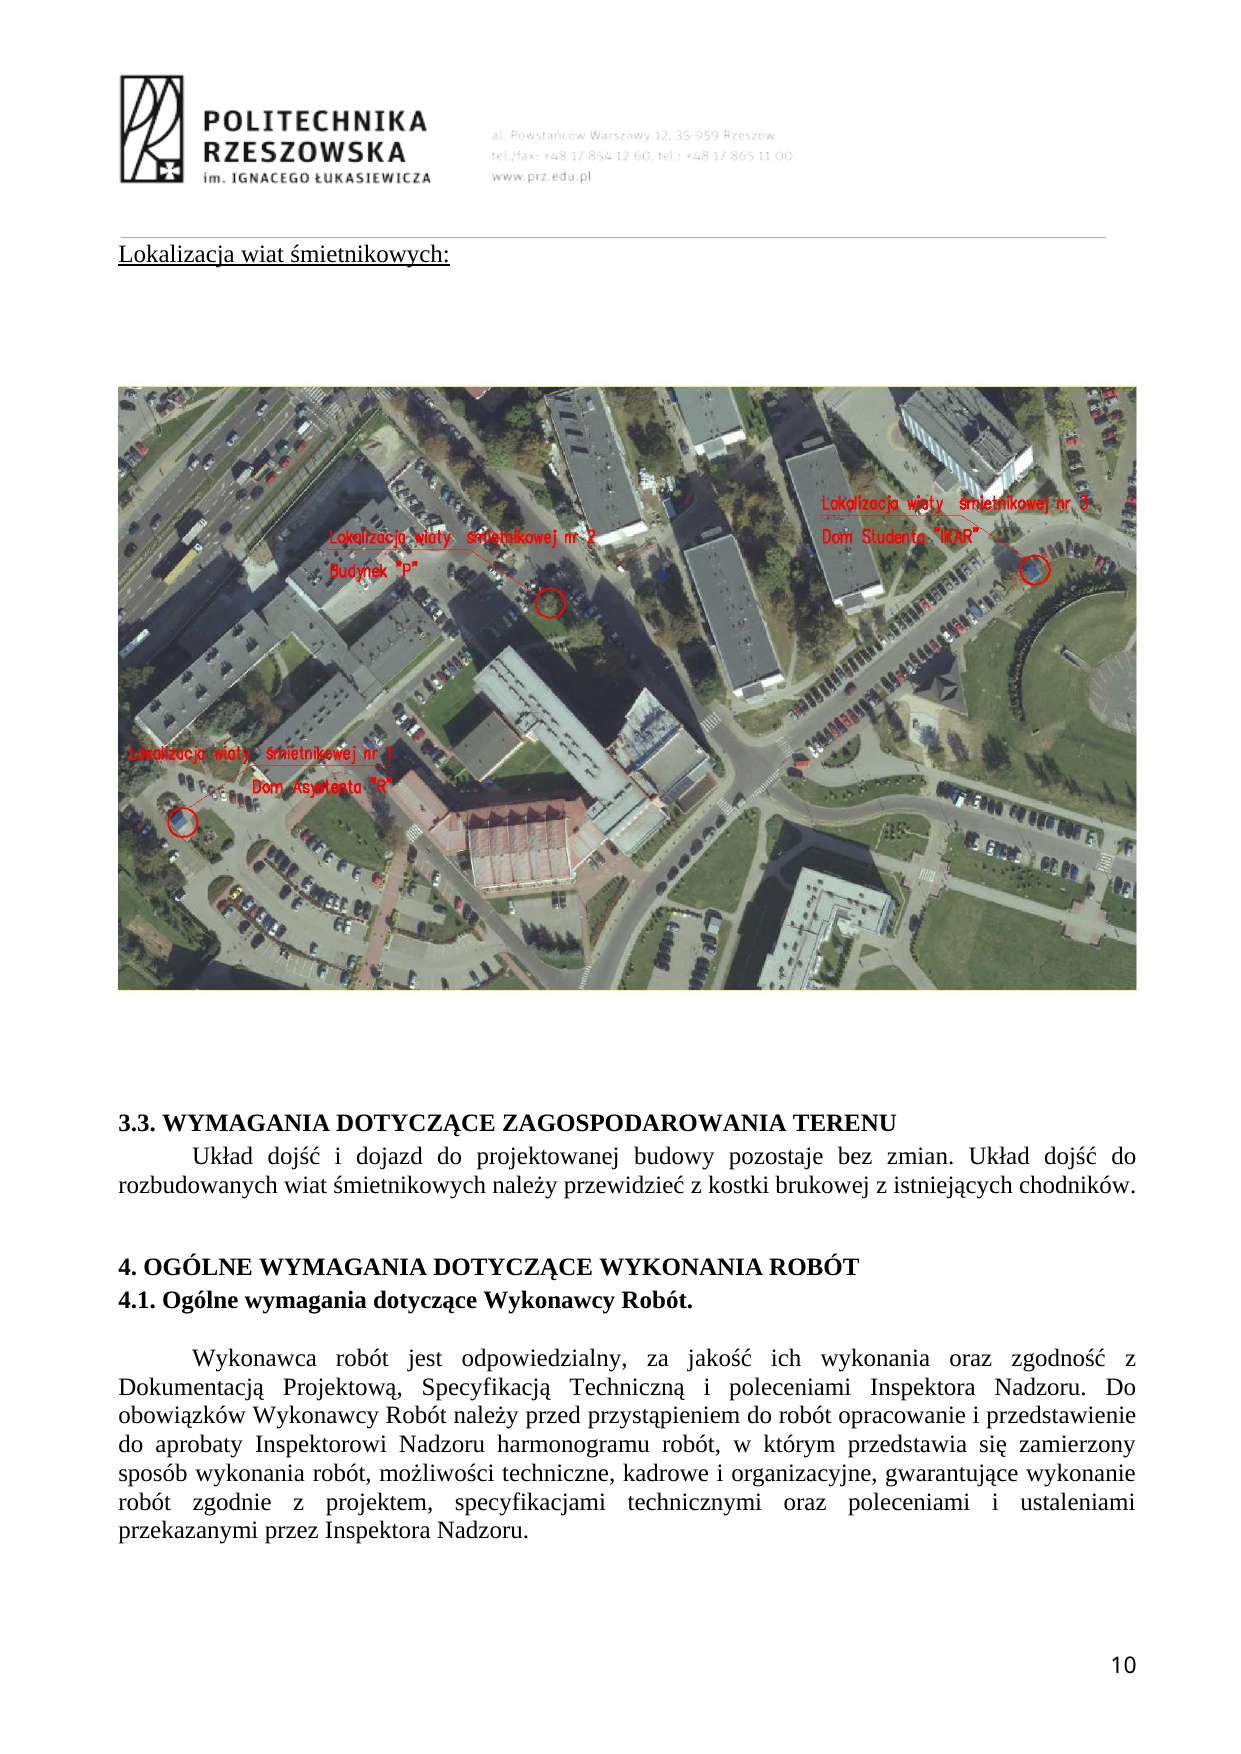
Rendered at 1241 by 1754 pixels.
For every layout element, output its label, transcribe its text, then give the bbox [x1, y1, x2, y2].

text Lokalizacja wiat śmietnikowych: [15, 239, 1137, 268]
text 4.1. Ogólne wymagania dotyczące Wykonawcy Robót. [118, 1286, 1137, 1314]
text 3.3. WYMAGANIA DOTYCZĄCE ZAGOSPODAROWANIA TERENU [118, 1108, 1137, 1137]
text Wykonawca robót jest odpowiedzialny, za jakość ich wykonania oraz zgodność z Dokumentacją Projektową, Specyfikacją Techniczną i poleceniami Inspektora Nadzoru. Do obowiązków Wykonawcy Robót należy przed przystąpieniem do robót opracowanie i przedstawienie do aprobaty Inspektorowi Nadzoru harmonogramu robót, w którym przedstawia się zamierzony sposób wykonania robót, możliwości techniczne, kadrowe i organizacyjne, gwarantujące wykonanie robót zgodnie z projektem, specyfikacjami technicznymi oraz poleceniami i ustaleniami przekazanymi przez Inspektora Nadzoru. [118, 1343, 1137, 1544]
picture [118, 280, 1137, 1096]
text 4. OGÓLNE WYMAGANIA DOTYCZĄCE WYKONANIA ROBÓT [118, 1252, 1137, 1281]
text Układ dojść i dojazd do projektowanej budowy pozostaje bez zmian. Układ dojść do rozbudowanych wiat śmietnikowych należy przewidzieć z kostki brukowej z istniejących chodników. [118, 1141, 1137, 1199]
